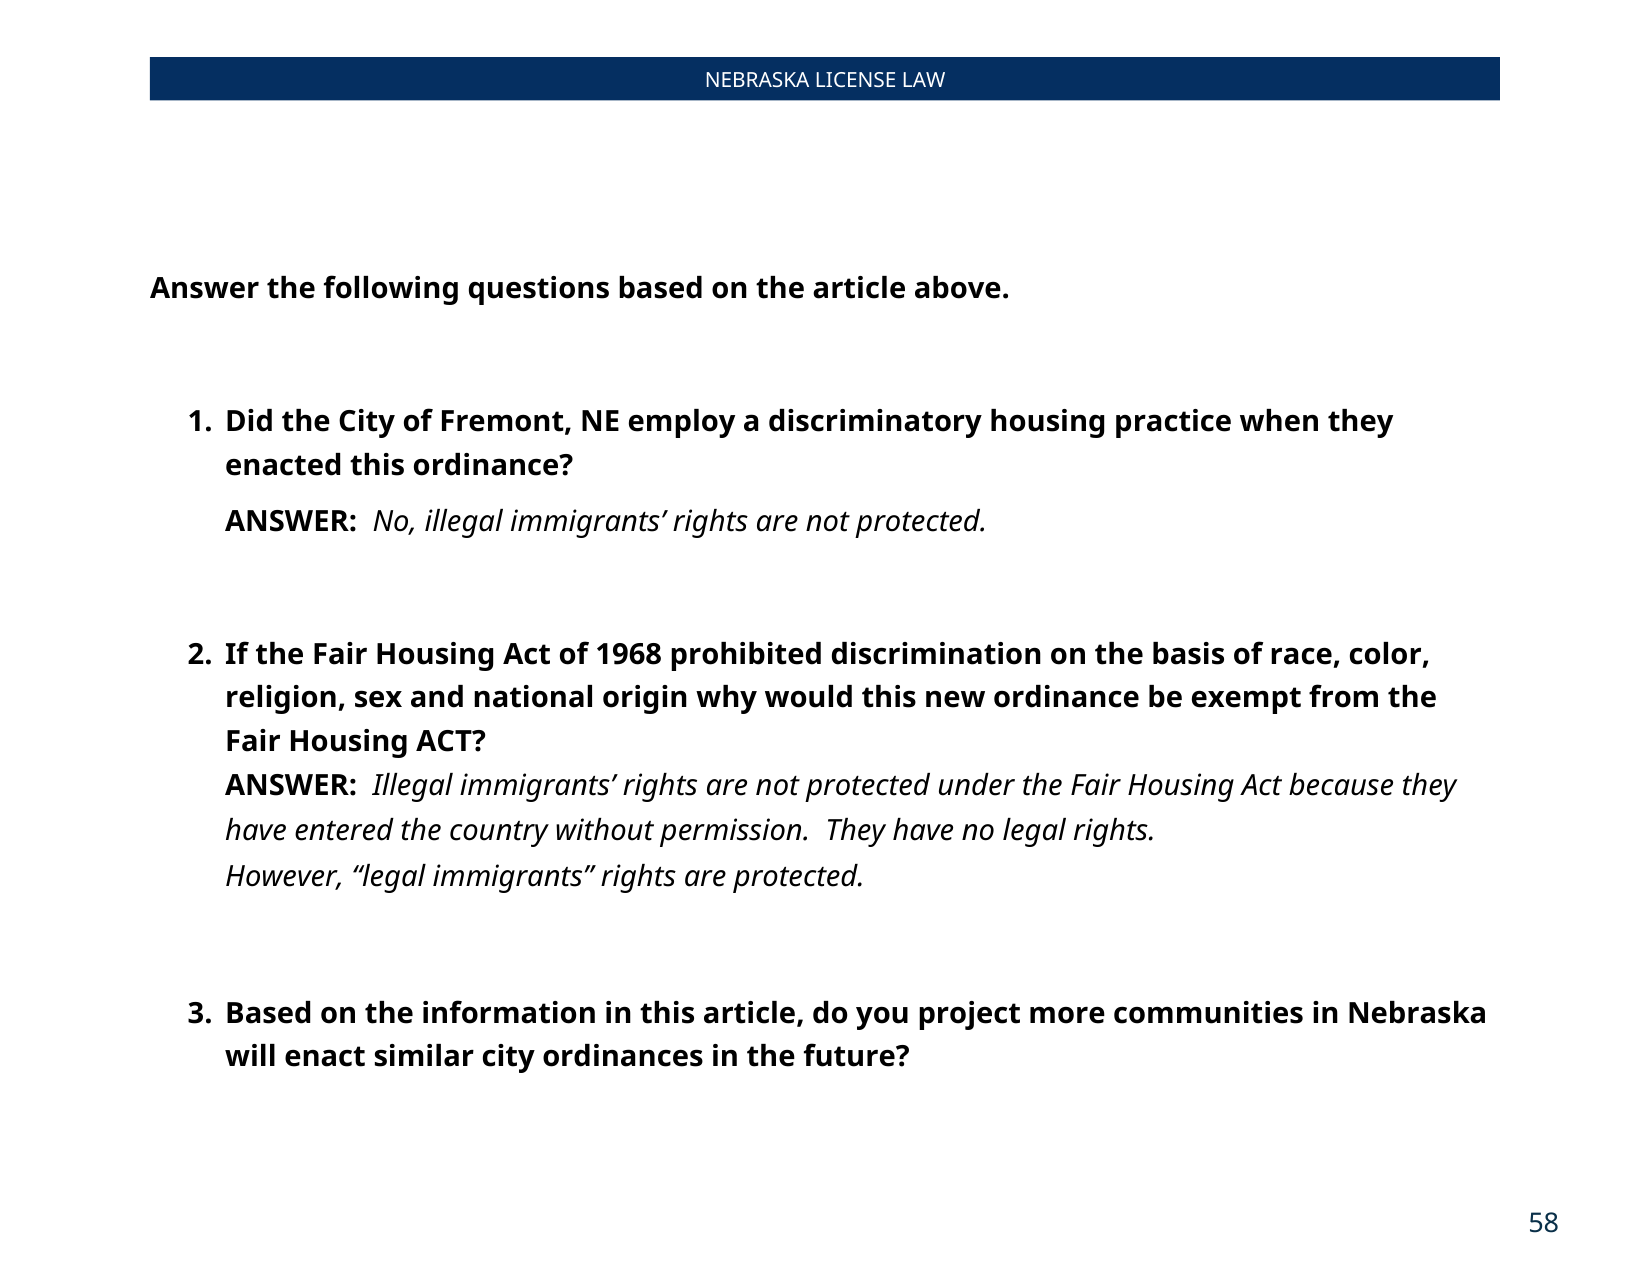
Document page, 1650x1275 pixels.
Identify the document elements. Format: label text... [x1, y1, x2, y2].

list ANSWER: Illegal immigrants’ rights are not protected under the Fair Housing Act because they have entered the country without permission. They have no legal rights. [225, 764, 1500, 849]
text Answer the following questions based on the article above. [150, 267, 1500, 307]
list Based on the information in this article, do you project more communities in Nebraska will enact similar city ordinances in the future? [187, 992, 1500, 1075]
list However, “legal immigrants” rights are protected. [225, 855, 1500, 895]
text ANSWER: No, illegal immigrants’ rights are not protected. [225, 500, 1500, 540]
list Did the City of Fremont, NE employ a discriminatory housing practice when they enacted this ordinance? [187, 400, 1500, 483]
list If the Fair Housing Act of 1968 prohibited discrimination on the basis of race, color, religion, sex and national origin why would this new ordinance be exempt from the Fair Housing ACT? [187, 633, 1500, 760]
